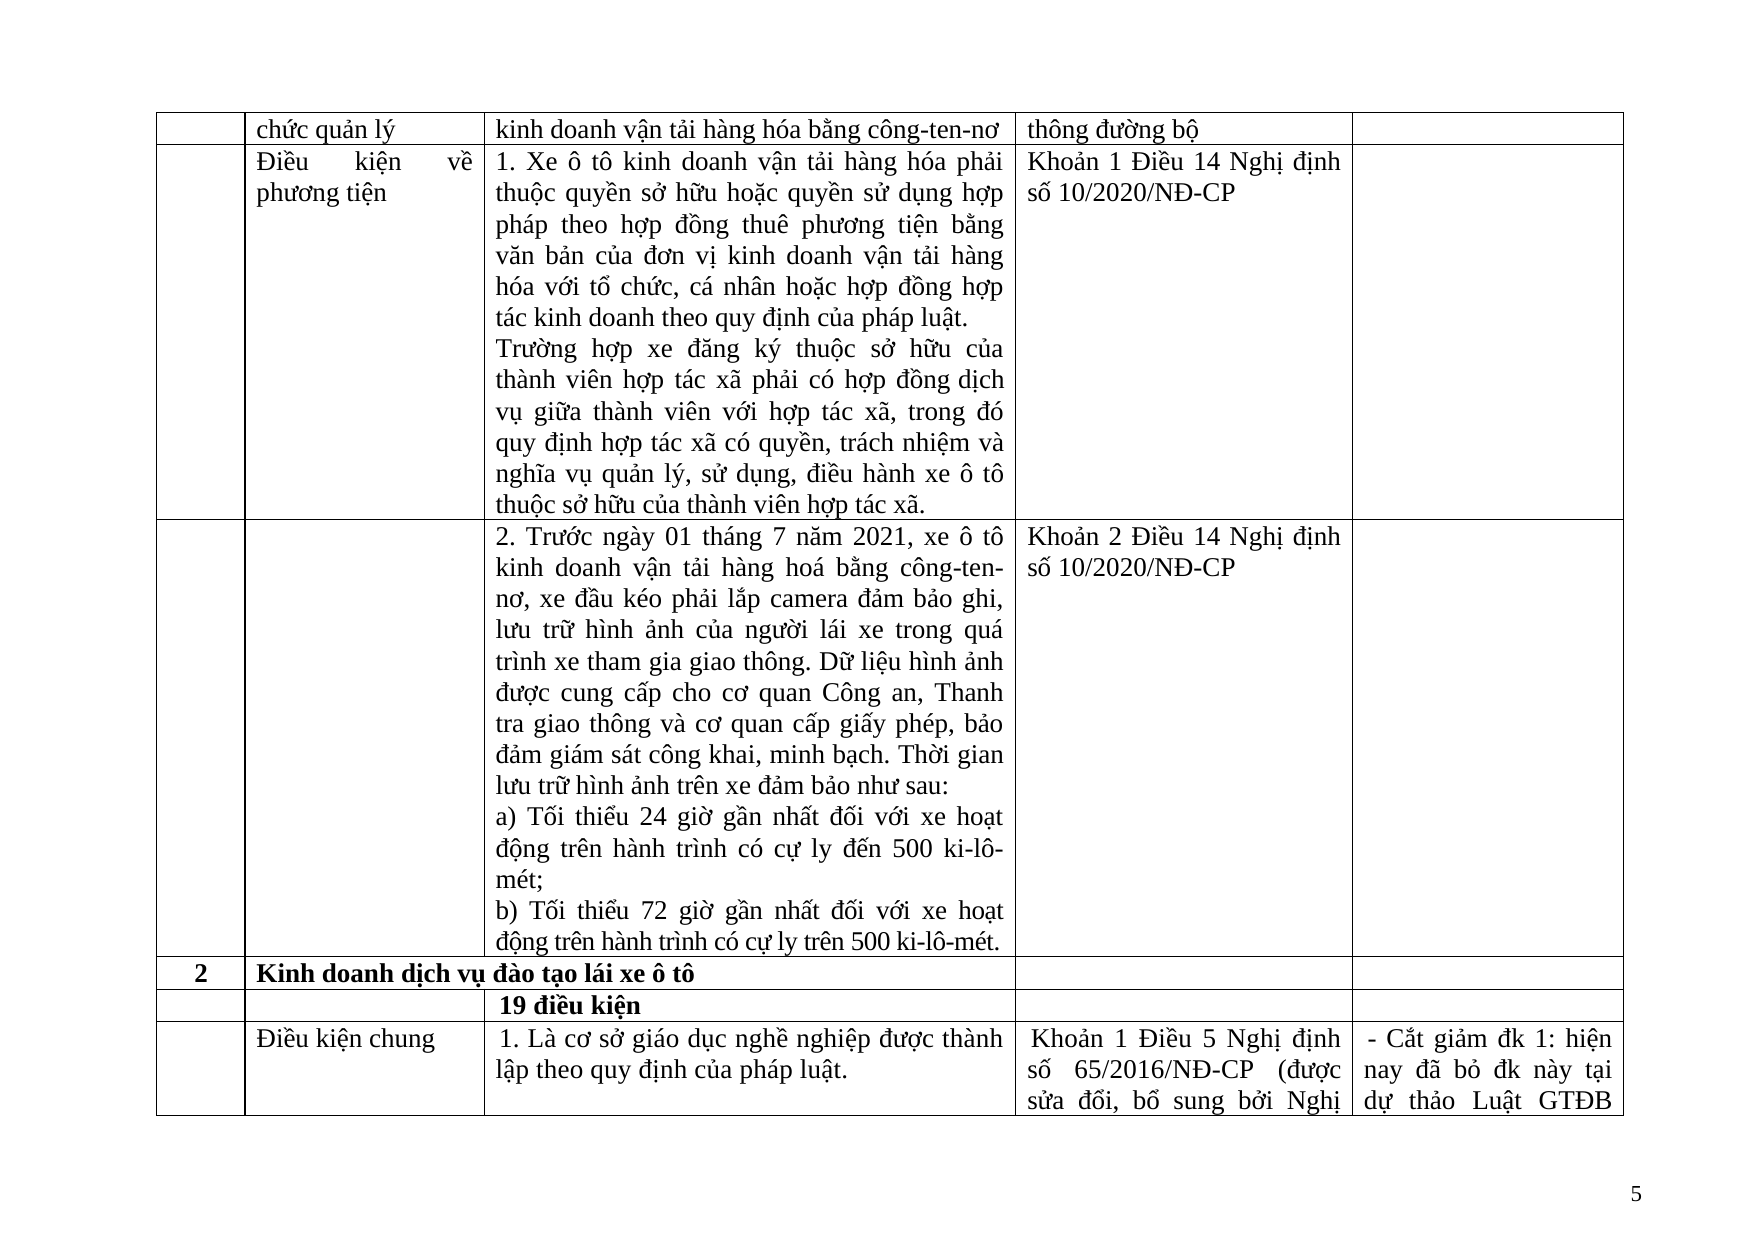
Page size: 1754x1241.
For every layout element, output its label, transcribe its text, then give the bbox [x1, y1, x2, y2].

table_cell [1016, 957, 1352, 988]
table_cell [1016, 1022, 1352, 1115]
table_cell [246, 113, 484, 144]
table_cell [1353, 113, 1623, 144]
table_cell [1353, 1022, 1623, 1115]
table_cell 2. Trước ngày 01 tháng 7 năm 2021, xe ô tô kinh doanh vận tải hàng hoá bằng công-ten-nơ, xe đầu kéo phải lắp camera đảm bảo ghi, lưu trữ hình ảnh của người lái xe trong quá trình xe tham gia giao thông. Dữ liệu hình ảnh được cung cấp cho cơ quan Công an, Thanh tra giao thông và cơ quan cấp giấy phép, bảo đảm giám sát công khai, minh bạch. Thời gian lưu trữ hình ảnh trên xe đảm bảo như sau: a) Tối thiểu 24 giờ gần nhất đối với xe hoạt động trên hành trình có cự ly đến 500 ki-lô-mét; b) Tối thiểu 72 giờ gần nhất đối với xe hoạt động trên hành trình có cự ly trên 500 ki-lô-mét. [485, 520, 1015, 956]
table_cell Kinh doanh dịch vụ đào tạo lái xe ô tô [246, 957, 1015, 988]
table_cell [1353, 957, 1623, 988]
table_cell [1353, 520, 1623, 956]
table_cell Điều kiện về phương tiện [246, 145, 484, 519]
table_cell [1353, 145, 1623, 519]
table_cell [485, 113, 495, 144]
table_cell Khoản 1 Điều 14 Nghị định số 10/2020/NĐ-CP [1016, 145, 1352, 519]
table_cell 1. Xe ô tô kinh doanh vận tải hàng hóa phải thuộc quyền sở hữu hoặc quyền sử dụng hợp pháp theo hợp đồng thuê phương tiện bằng văn bản của đơn vị kinh doanh vận tải hàng hóa với tổ chức, cá nhân hoặc hợp đồng hợp tác kinh doanh theo quy định của pháp luật. Trường hợp xe đăng ký thuộc sở hữu của thành viên hợp tác xã phải có hợp đồng dịch vụ giữa thành viên với hợp tác xã, trong đó quy định hợp tác xã có quyền, trách nhiệm và nghĩa vụ quản lý, sử dụng, điều hành xe ô tô thuộc sở hữu của thành viên hợp tác xã. [485, 145, 1015, 519]
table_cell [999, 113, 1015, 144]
table_cell 2 [157, 957, 244, 988]
table_cell 19 điều kiện [485, 990, 1015, 1021]
table_cell [1353, 990, 1623, 1021]
table_cell [157, 1022, 244, 1115]
table_cell [246, 520, 484, 956]
table_cell [157, 145, 244, 519]
table_cell [157, 113, 244, 144]
table_cell [157, 520, 244, 956]
table_cell [246, 990, 484, 1021]
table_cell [1016, 113, 1352, 144]
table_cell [485, 1022, 1015, 1115]
table_cell [157, 990, 244, 1021]
table_cell Điều kiện chung [246, 1022, 484, 1115]
table_cell Khoản 2 Điều 14 Nghị định số 10/2020/NĐ-CP [1016, 520, 1352, 956]
table_cell [1016, 990, 1352, 1021]
